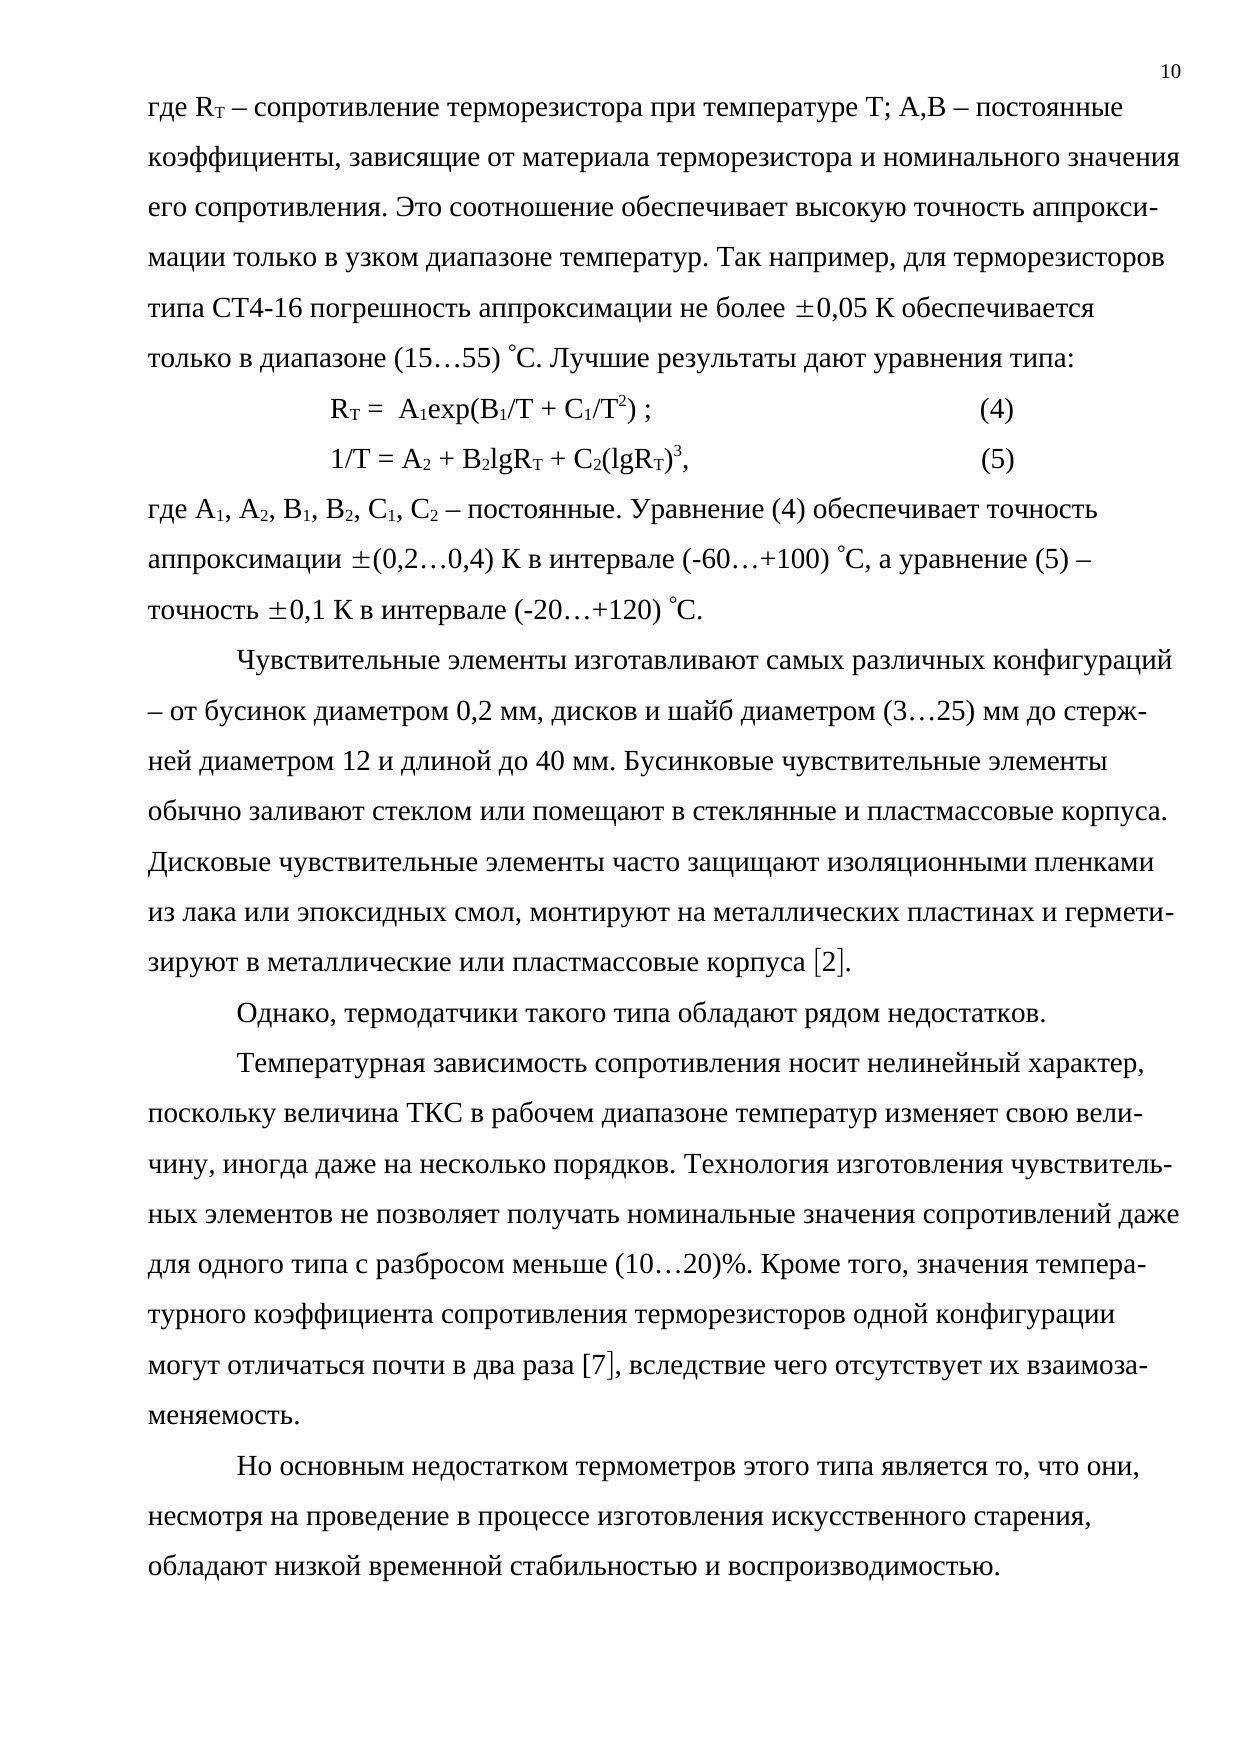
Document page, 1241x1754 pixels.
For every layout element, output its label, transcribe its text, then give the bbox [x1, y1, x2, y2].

text Однако, термодатчики такого типа обладают рядом недостатков. [148, 995, 1181, 1028]
text Температурная зависимость сопротивления носит нелинейный характер, поскольку величина ТКС в рабочем диапазоне температур изменяет свою величину, иногда даже на несколько порядков. Технология изготовления чувствительных элементов не позволяет получать номинальные значения сопротивлений даже для одного типа с разбросом меньше (10…20)%. Кроме того, значения температурного коэффициента сопротивления терморезисторов одной конфигурации могут отличаться почти в два раза [7, вследствие чего отсутствует их взаимозаменяемость. [148, 1045, 1181, 1431]
text где RT – сопротивление терморезистора при температуре Т; А,В – постоянные коэффициенты, зависящие от материала терморезистора и номинального значения его сопротивления. Это соотношение обеспечивает высокую точность аппроксимации только в узком диапазоне температур. Так например, для терморезисторов типа СТ4-16 погрешность аппроксимации не более 0,05 К обеспечивается только в диапазоне (15…55) С. Лучшие результаты дают уравнения типа: [148, 89, 1181, 374]
text RT = A1exp(B1/T + C1/T2) ; (4) [148, 391, 1181, 424]
text Чувствительные элементы изготавливают самых различных конфигураций – от бусинок диаметром 0,2 мм, дисков и шайб диаметром (3…25) мм до стержней диаметром 12 и длиной до 40 мм. Бусинковые чувствительные элементы обычно заливают стеклом или помещают в стеклянные и пластмассовые корпуса. Дисковые чувствительные элементы часто защищают изоляционными пленками из лака или эпоксидных смол, монтируют на металлических пластинах и герметизируют в металлические или пластмассовые корпуса 2. [148, 642, 1181, 978]
text 1/T = A2 + B2lgRT + C2(lgRT)3, (5) [148, 441, 1181, 474]
text где А1, А2, В1, В2, С1, С2 – постоянные. Уравнение (4) обеспечивает точность аппроксимации (0,2…0,4) К в интервале (-60…+100) С, а уравнение (5) – точность 0,1 К в интервале (-20…+120) С. [148, 491, 1181, 626]
text Но основным недостатком термометров этого типа является то, что они, несмотря на проведение в процессе изготовления искусственного старения, обладают низкой временной стабильностью и воспроизводимостью. [148, 1448, 1181, 1582]
